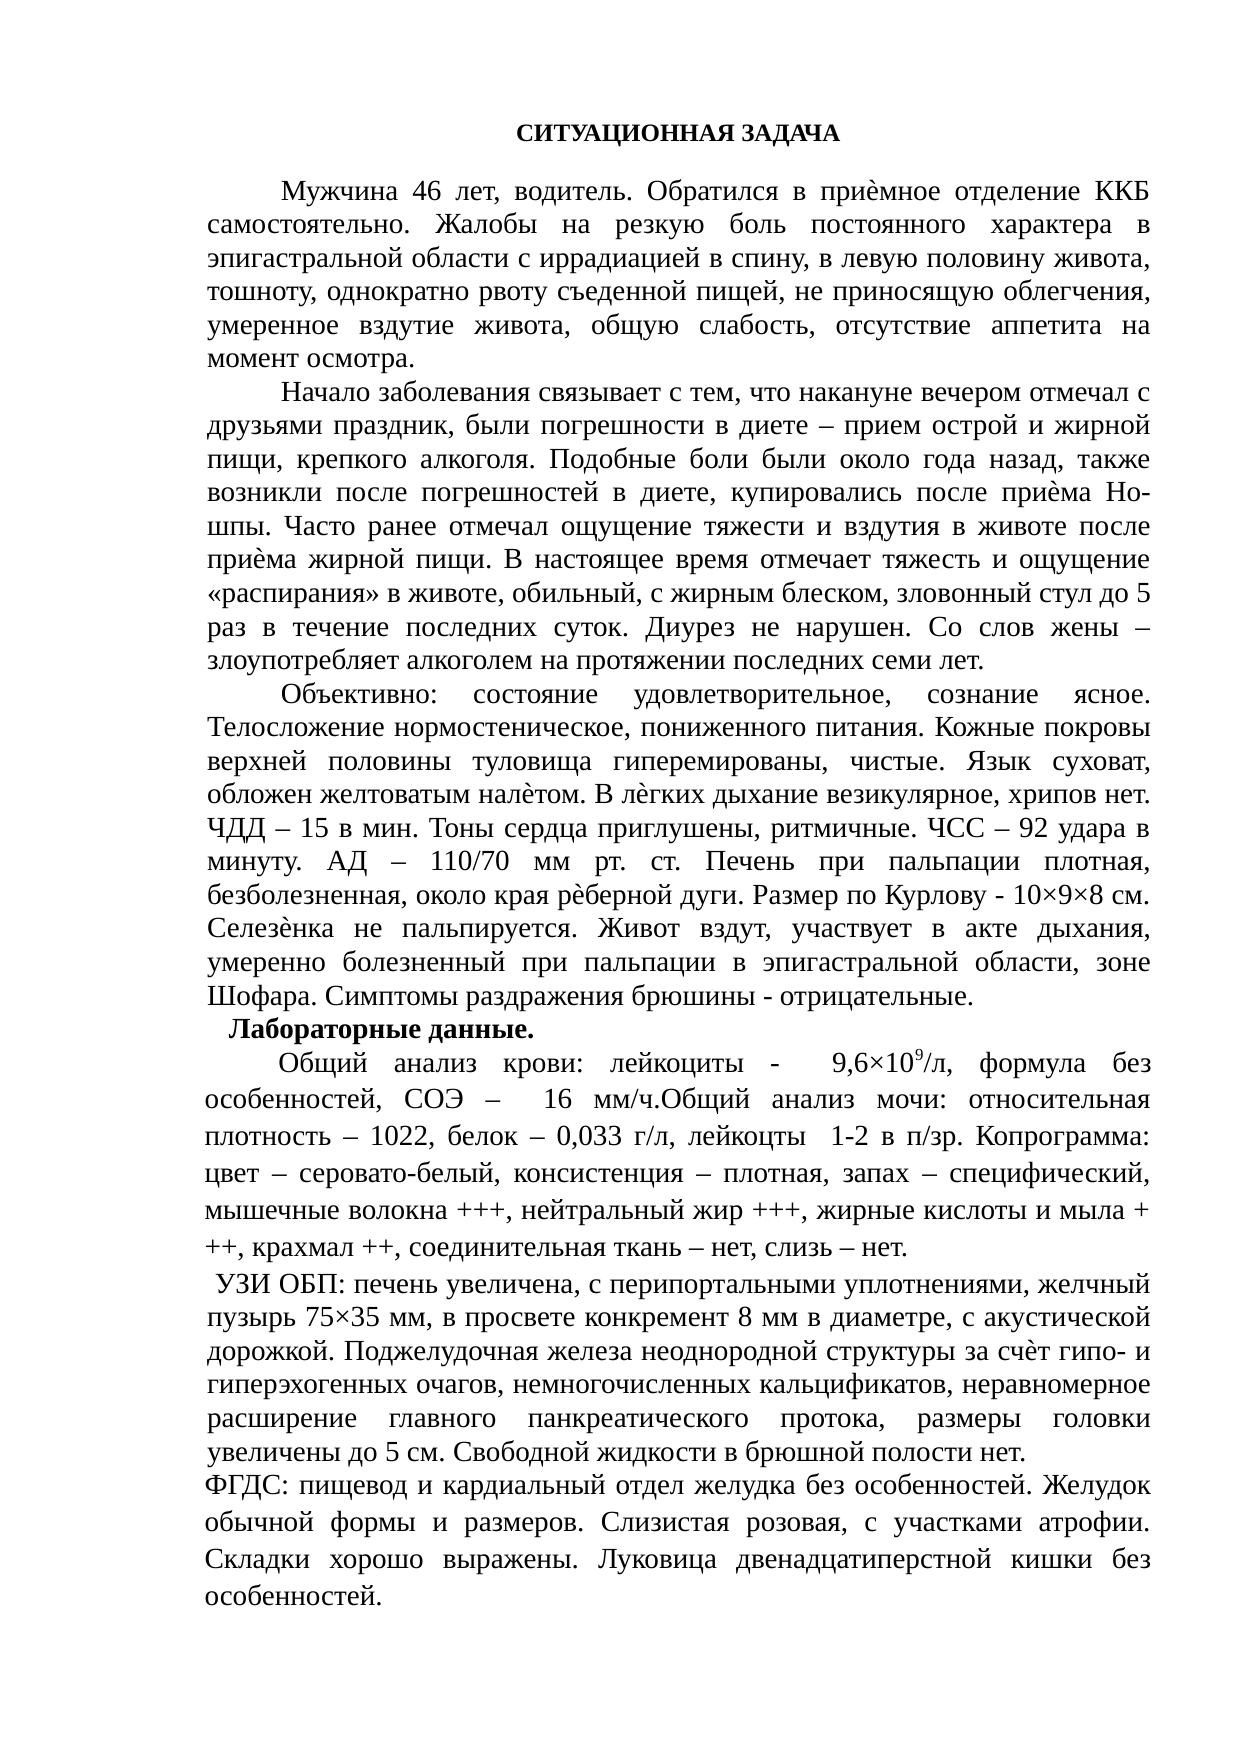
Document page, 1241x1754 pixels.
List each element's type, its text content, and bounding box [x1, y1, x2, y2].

text Лабораторные данные. [207, 1011, 1152, 1045]
text Начало заболевания связывает с тем, что накануне вечером отмечал с друзьями праздник, были погрешности в диете – прием острой и жирной пищи, крепкого алкоголя. Подобные боли были около года назад, также возникли после погрешностей в диете, купировались после приѐма Но-шпы. Часто ранее отмечал ощущение тяжести и вздутия в животе после приѐма жирной пищи. В настоящее время отмечает тяжесть и ощущение «распирания» в животе, обильный, с жирным блеском, зловонный стул до 5 раз в течение последних суток. Диурез не нарушен. Со слов жены – злоупотребляет алкоголем на протяжении последних семи лет. [207, 374, 1152, 676]
text ФГДС: пищевод и кардиальный отдел желудка без особенностей. Желудок обычной формы и размеров. Слизистая розовая, с участками атрофии. Складки хорошо выражены. Луковица двенадцатиперстной кишки без особенностей. [204, 1467, 1152, 1611]
text СИТУАЦИОННАЯ ЗАДАЧА [177, 118, 1179, 147]
text Объективно: состояние удовлетворительное, сознание ясное. Телосложение нормостеническое, пониженного питания. Кожные покровы верхней половины туловища гиперемированы, чистые. Язык суховат, обложен желтоватым налѐтом. В лѐгких дыхание везикулярное, хрипов нет. ЧДД – 15 в мин. Тоны сердца приглушены, ритмичные. ЧСС – 92 удара в минуту. АД – 110/70 мм рт. ст. Печень при пальпации плотная, безболезненная, около края рѐберной дуги. Размер по Курлову - 10×9×8 см. Селезѐнка не пальпируется. Живот вздут, участвует в акте дыхания, умеренно болезненный при пальпации в эпигастральной области, зоне Шофара. Симптомы раздражения брюшины - отрицательные. [207, 676, 1152, 1011]
text УЗИ ОБП: печень увеличена, с перипортальными уплотнениями, желчный пузырь 75×35 мм, в просвете конкремент 8 мм в диаметре, с акустической дорожкой. Поджелудочная железа неоднородной структуры за счѐт гипо- и гиперэхогенных очагов, немногочисленных кальцификатов, неравномерное расширение главного панкреатического протока, размеры головки увеличены до 5 см. Свободной жидкости в брюшной полости нет. [207, 1266, 1152, 1467]
text Мужчина 46 лет, водитель. Обратился в приѐмное отделение ККБ самостоятельно. Жалобы на резкую боль постоянного характера в эпигастральной области с иррадиацией в спину, в левую половину живота, тошноту, однократно рвоту съеденной пищей, не приносящую облегчения, умеренное вздутие живота, общую слабость, отсутствие аппетита на момент осмотра. [207, 173, 1152, 374]
text Общий анализ крови: лейкоциты - 9,6×109/л, формула без особенностей, СОЭ – 16 мм/ч.Общий анализ мочи: относительная плотность – 1022, белок – 0,033 г/л, лейкоцты 1-2 в п/зр. Копрограмма: цвет – серовато-белый, консистенция – плотная, запах – специфический, мышечные волокна +++, нейтральный жир +++, жирные кислоты и мыла +++, крахмал ++, соединительная ткань – нет, слизь – нет. [204, 1045, 1152, 1263]
